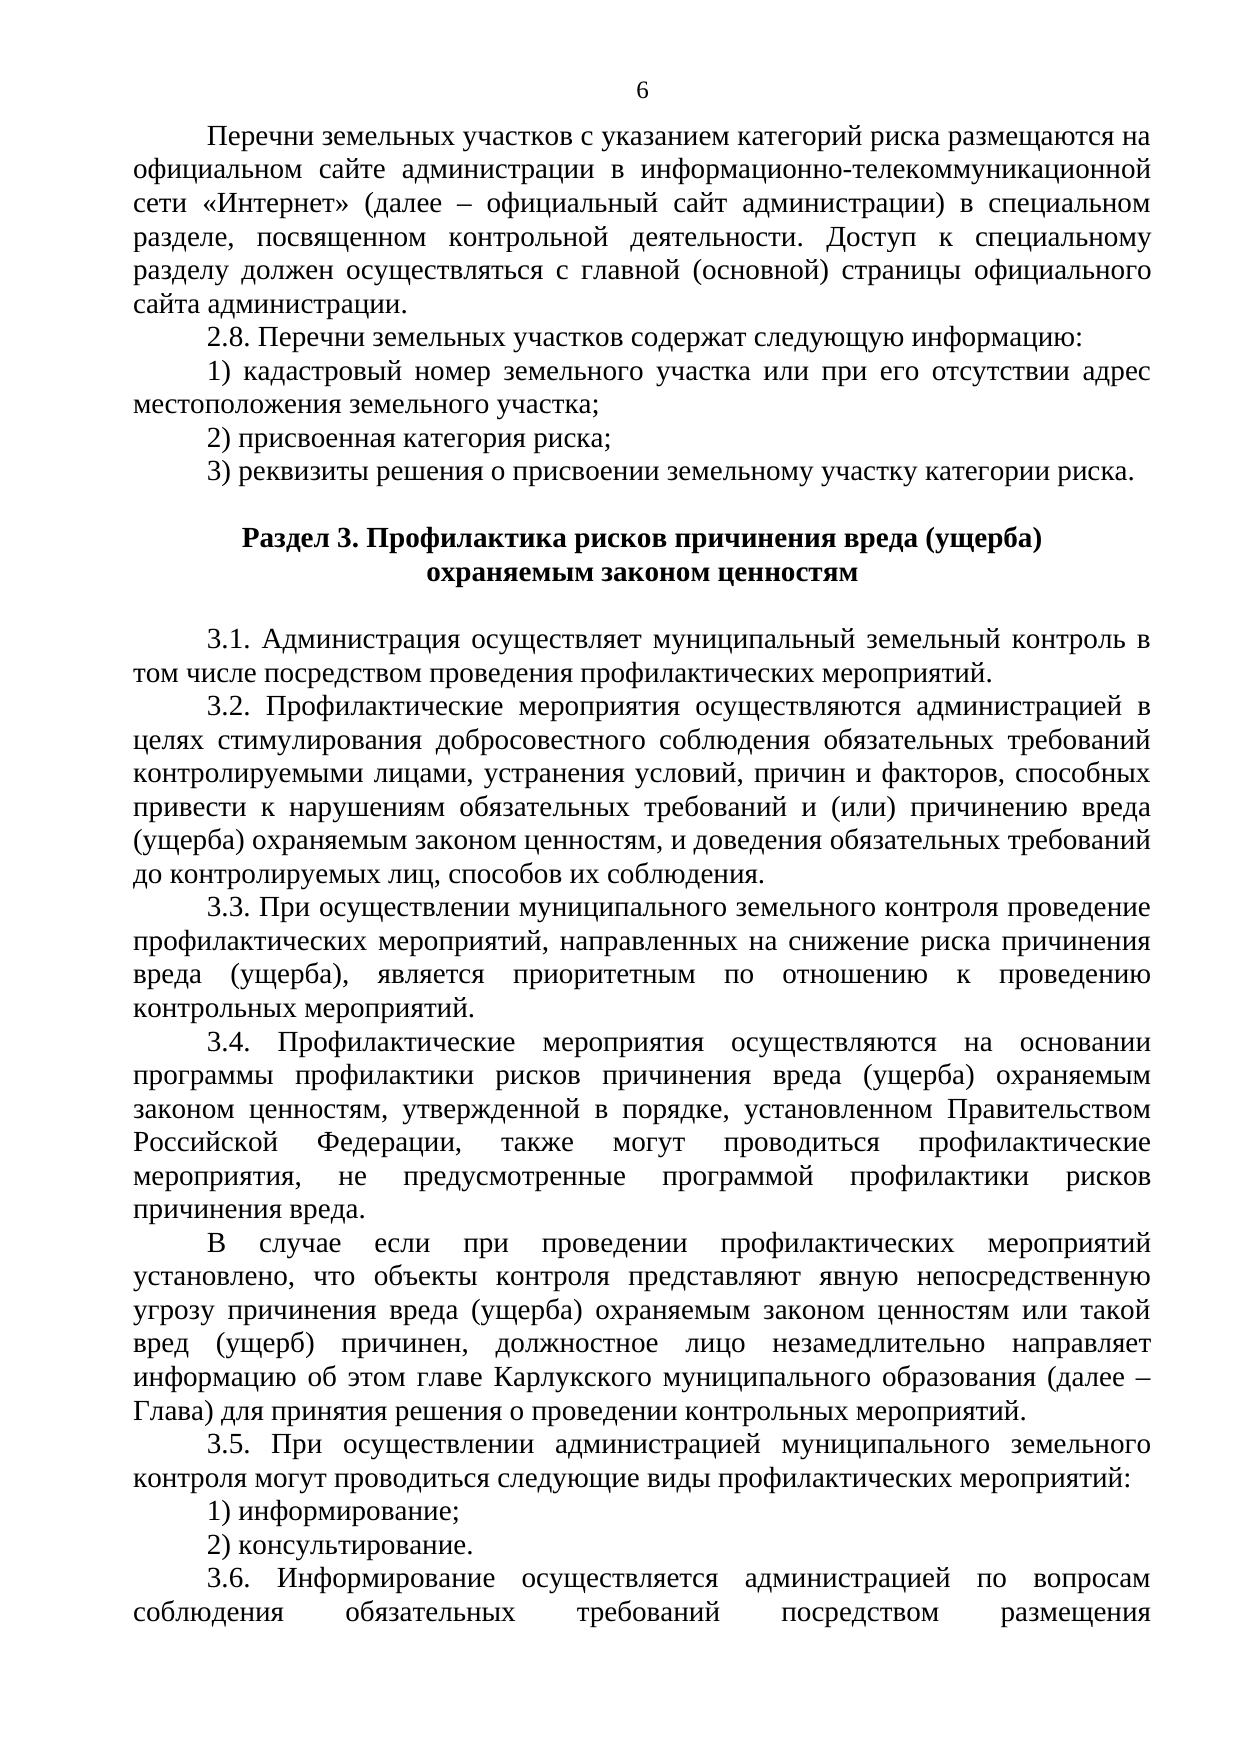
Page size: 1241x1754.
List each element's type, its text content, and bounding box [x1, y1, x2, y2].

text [133, 1560, 1152, 1627]
text 3.3. При осуществлении муниципального земельного контроля проведение профилактических мероприятий, направленных на снижение риска причинения вреда (ущерба), является приоритетным по отношению к проведению контрольных мероприятий. [133, 889, 1152, 1024]
text охраняемым законом ценностям [133, 554, 1152, 588]
text В случае если при проведении профилактических мероприятий установлено, что объекты контроля представляют явную непосредственную угрозу причинения вреда (ущерба) охраняемым законом ценностям или такой вред (ущерб) причинен, должностное лицо незамедлительно направляет информацию об этом главе Карлукского муниципального образования (далее – Глава) для принятия решения о проведении контрольных мероприятий. [133, 1225, 1152, 1426]
text 3.2. Профилактические мероприятия осуществляются администрацией в целях стимулирования добросовестного соблюдения обязательных требований контролируемыми лицами, устранения условий, причин и факторов, способных привести к нарушениям обязательных требований и (или) причинению вреда (ущерба) охраняемым законом ценностям, и доведения обязательных требований до контролируемых лиц, способов их соблюдения. [133, 688, 1152, 889]
text 3.5. При осуществлении администрацией муниципального земельного контроля могут проводиться следующие виды профилактических мероприятий: [133, 1426, 1152, 1493]
text 2) консультирование. [133, 1527, 1152, 1560]
text Перечни земельных участков с указанием категорий риска размещаются на официальном сайте администрации в информационно-телекоммуникационной сети «Интернет» (далее – официальный сайт администрации) в специальном разделе, посвященном контрольной деятельности. Доступ к специальному разделу должен осуществляться с главной (основной) страницы официального сайта администрации. [133, 118, 1152, 252]
text 1) кадастровый номер земельного участка или при его отсутствии адрес местоположения земельного участка; [133, 353, 1152, 420]
text 2) присвоенная категория риска; [133, 420, 1152, 453]
text 1) информирование; [133, 1493, 1152, 1527]
text 3) реквизиты решения о присвоении земельному участку категории риска. [133, 453, 1152, 487]
text Раздел 3. Профилактика рисков причинения вреда (ущерба) [133, 521, 1152, 554]
text 2.8. Перечни земельных участков содержат следующую информацию: [133, 319, 1152, 353]
text 3.4. Профилактические мероприятия осуществляются на основании программы профилактики рисков причинения вреда (ущерба) охраняемым законом ценностям, утвержденной в порядке, установленном Правительством Российской Федерации, также могут проводиться профилактические мероприятия, не предусмотренные программой профилактики рисков причинения вреда. [133, 1024, 1152, 1225]
text 3.1. Администрация осуществляет муниципальный земельный контроль в том числе посредством проведения профилактических мероприятий. [133, 621, 1152, 688]
text Перечни земельных участков с указанием категорий риска размещаются на официальном сайте администрации в информационно-телекоммуникационной сети «Интернет» (далее – официальный сайт администрации) в специальном разделе, посвященном контрольной деятельности. Доступ к специальному разделу должен осуществляться с главной (основной) страницы официального сайта администрации. [408, 252, 1152, 319]
